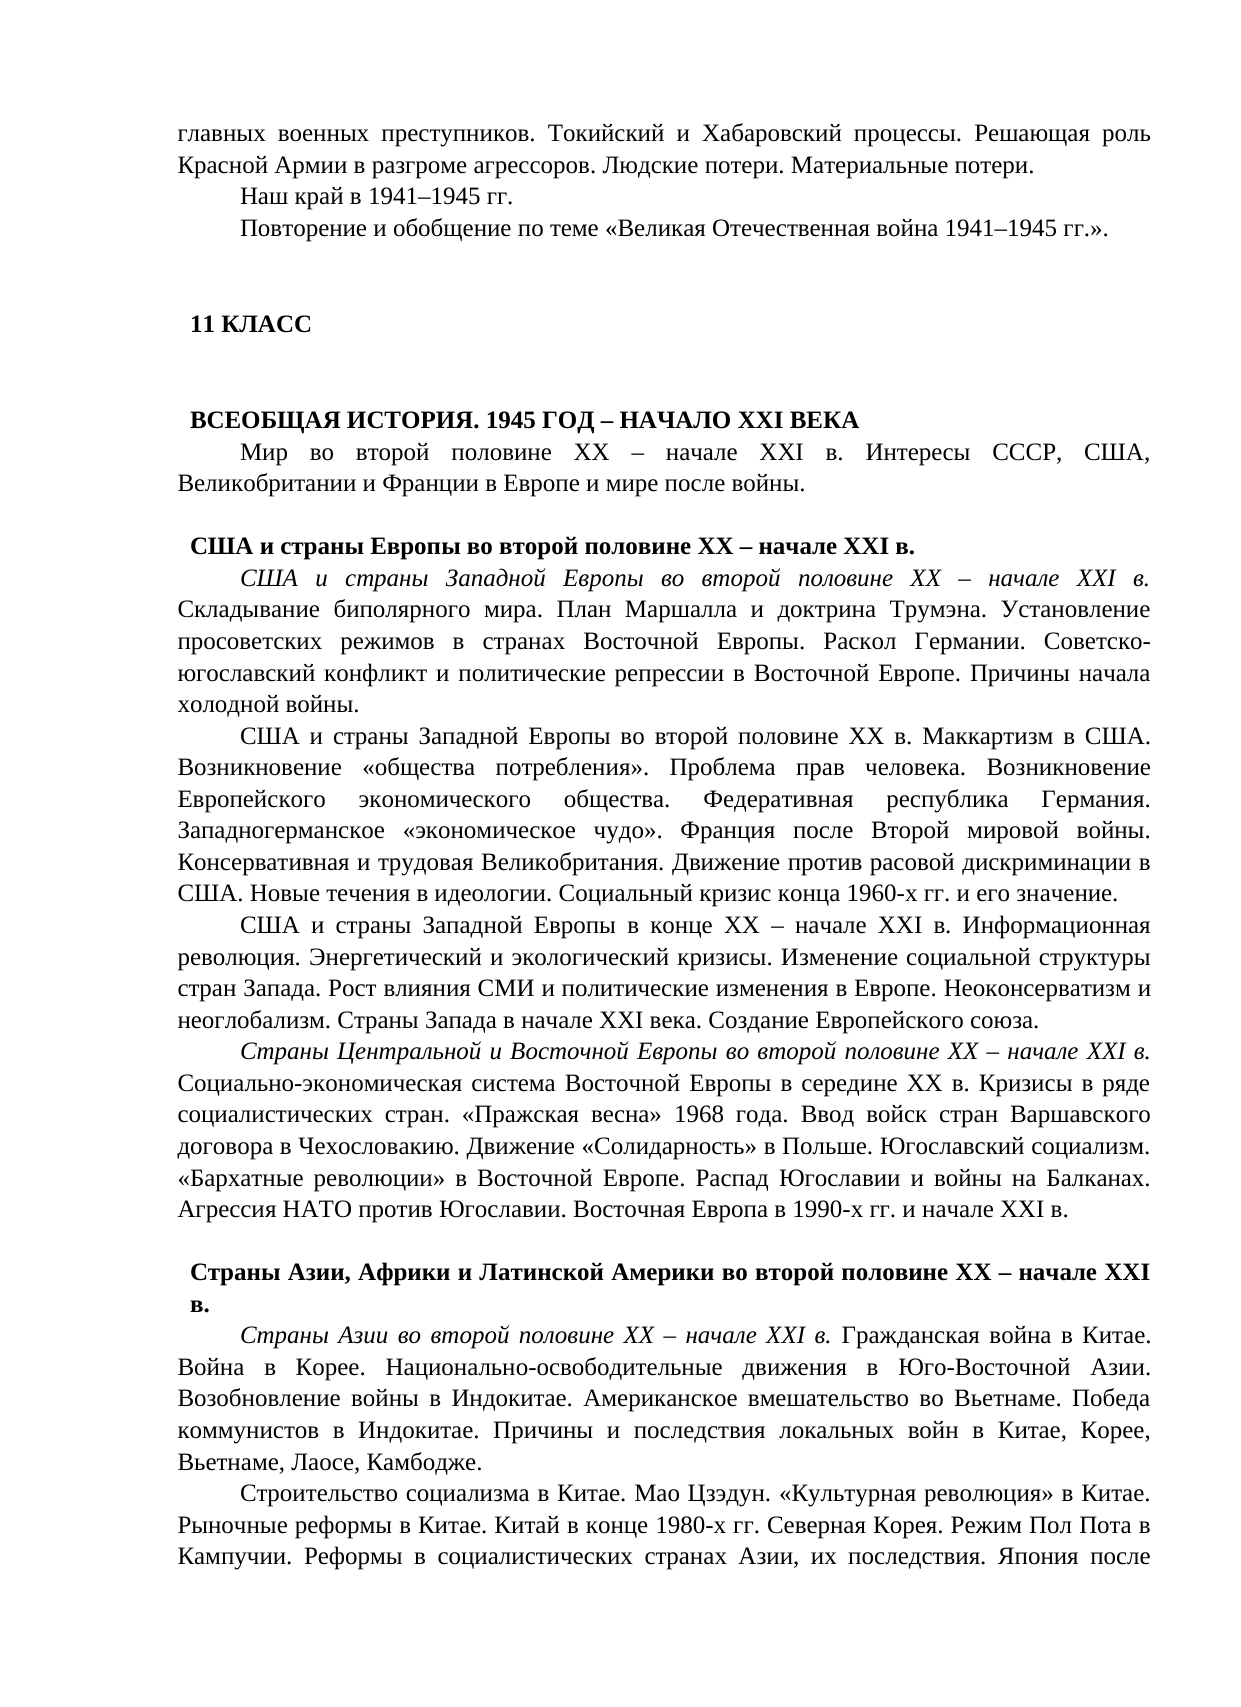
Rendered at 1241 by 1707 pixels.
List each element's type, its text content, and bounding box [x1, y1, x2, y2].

text США и страны Западной Европы в конце ХХ – начале XXI в. Информационная революция. Энергетический и экологический кризисы. Изменение социальной структуры стран Запада. Рост влияния СМИ и политические изменения в Европе. Неоконсерватизм и неоглобализм. Страны Запада в начале ХХI века. Создание Европейского союза. [177, 910, 1152, 1033]
text Наш край в 1941–1945 гг. [177, 181, 1152, 210]
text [177, 1478, 1152, 1570]
text США и страны Европы во второй половине XX – начале XXI в. [190, 531, 1152, 560]
text Повторение и обобщение по теме «Великая Отечественная война 1941–1945 гг.». [177, 213, 1152, 242]
text 11 КЛАСС [190, 309, 1152, 338]
text ВСЕОБЩАЯ ИСТОРИЯ. 1945 ГОД – НАЧАЛО ХХI ВЕКА [190, 405, 1152, 434]
text Страны Центральной и Восточной Европы во второй половине ХХ – начале ХХI в. Социально-экономическая система Восточной Европы в середине ХХ в. Кризисы в ряде социалистических стран. «Пражская весна» 1968 года. Ввод войск стран Варшавского договора в Чехословакию. Движение «Солидарность» в Польше. Югославский социализм. «Бархатные революции» в Восточной Европе. Распад Югославии и войны на Балканах. Агрессия НАТО против Югославии. Восточная Европа в 1990-х гг. и начале ХХI в. [177, 1036, 1152, 1223]
text Страны Азии, Африки и Латинской Америки во второй половине ХХ – начале XXI в. [190, 1257, 1152, 1318]
text Мир во второй половине XX – начале XXI в. Интересы СССР, США, Великобритании и Франции в Европе и мире после войны. [177, 437, 1152, 497]
text США и страны Западной Европы во второй половине ХХ – начале XXI в. Складывание биполярного мира. План Маршалла и доктрина Трумэна. Установление просоветских режимов в странах Восточной Европы. Раскол Германии. Советско-югославский конфликт и политические репрессии в Восточной Европе. Причины начала холодной войны. [177, 563, 1152, 718]
text США и страны Западной Европы во второй половине ХХ в. Маккартизм в США. Возникновение «общества потребления». Проблема прав человека. Возникновение Европейского экономического общества. Федеративная республика Германия. Западногерманское «экономическое чудо». Франция после Второй мировой войны. Консервативная и трудовая Великобритания. Движение против расовой дискриминации в США. Новые течения в идеологии. Социальный кризис конца 1960-х гг. и его значение. [177, 721, 1152, 907]
text Страны Азии во второй половине ХХ – начале ХХI в. Гражданская война в Китае. Война в Корее. Национально-освободительные движения в Юго-Восточной Азии. Возобновление войны в Индокитае. Американское вмешательство во Вьетнаме. Победа коммунистов в Индокитае. Причины и последствия локальных войн в Китае, Корее, Вьетнаме, Лаосе, Камбодже. [177, 1320, 1152, 1475]
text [177, 118, 1152, 178]
